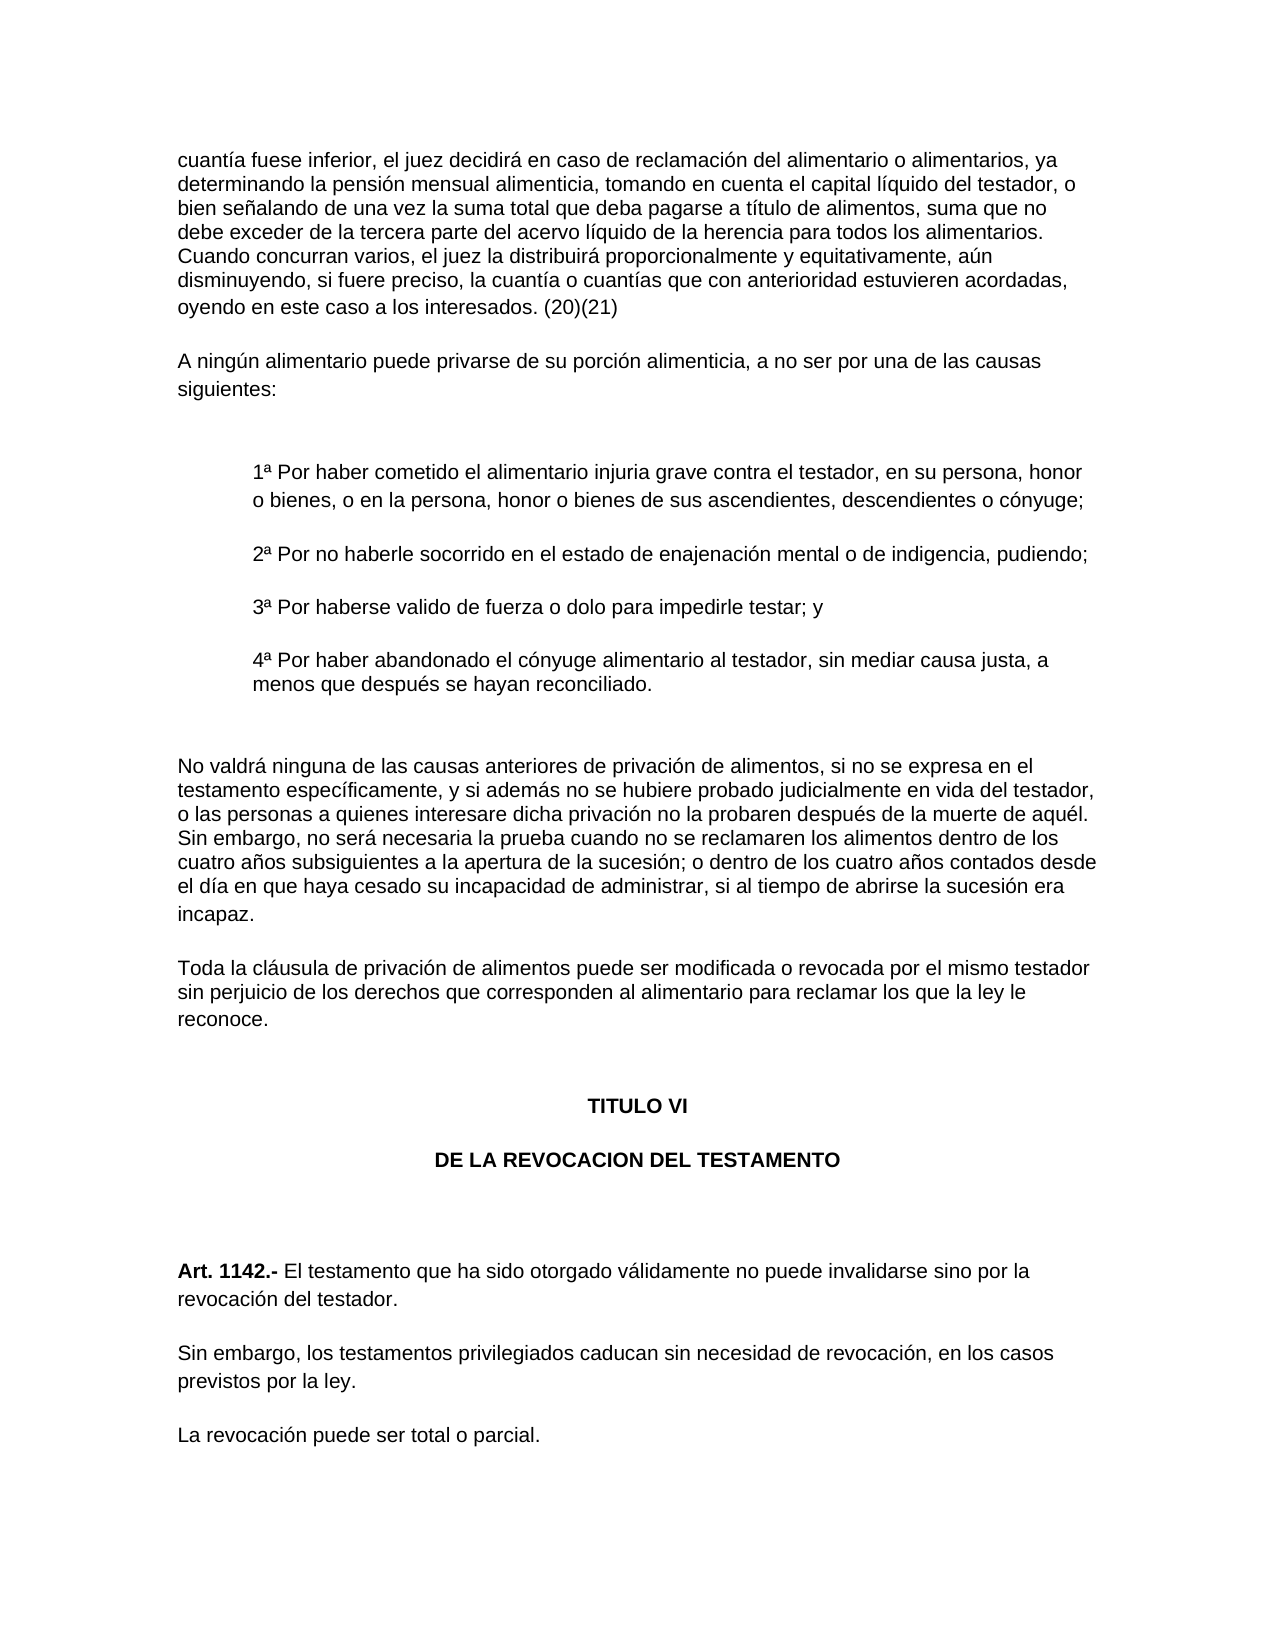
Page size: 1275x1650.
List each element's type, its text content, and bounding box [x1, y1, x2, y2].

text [177, 148, 1098, 320]
text La revocación puede ser total o parcial. [177, 1423, 1098, 1447]
text 3ª Por haberse valido de fuerza o dolo para impedirle testar; y [252, 595, 1098, 619]
text 4ª Por haber abandonado el cónyuge alimentario al testador, sin mediar causa justa, a menos que después se hayan reconciliado. [252, 648, 1098, 696]
text No valdrá ninguna de las causas anteriores de privación de alimentos, si no se expresa en el testamento específicamente, y si además no se hubiere probado judicialmente en vida del testador, o las personas a quienes interesare dicha privación no la probaren después de la muerte de aquél. Sin embargo, no será necesaria la prueba cuando no se reclamaren los alimentos dentro de los cuatro años subsiguientes a la apertura de la sucesión; o dentro de los cuatro años contados desde el día en que haya cesado su incapacidad de administrar, si al tiempo de abrirse la sucesión era incapaz. [177, 725, 1098, 926]
text TITULO VI [177, 1061, 1098, 1119]
text Art. 1142.- El testamento que ha sido otorgado válidamente no puede invalidarse sino por la revocación del testador. [177, 1259, 1098, 1312]
text Toda la cláusula de privación de alimentos puede ser modificada o revocada por el mismo testador sin perjuicio de los derechos que corresponden al alimentario para reclamar los que la ley le reconoce. [177, 956, 1098, 1032]
text 1ª Por haber cometido el alimentario injuria grave contra el testador, en su persona, honor o bienes, o en la persona, honor o bienes de sus ascendientes, descendientes o cónyuge; [252, 431, 1098, 513]
text DE LA REVOCACION DEL TESTAMENTO [177, 1148, 1098, 1172]
text 2ª Por no haberle socorrido en el estado de enajenación mental o de indigencia, pudiendo; [252, 542, 1098, 566]
text A ningún alimentario puede privarse de su porción alimenticia, a no ser por una de las causas siguientes: [177, 349, 1098, 402]
text Sin embargo, los testamentos privilegiados caducan sin necesidad de revocación, en los casos previstos por la ley. [177, 1341, 1098, 1394]
